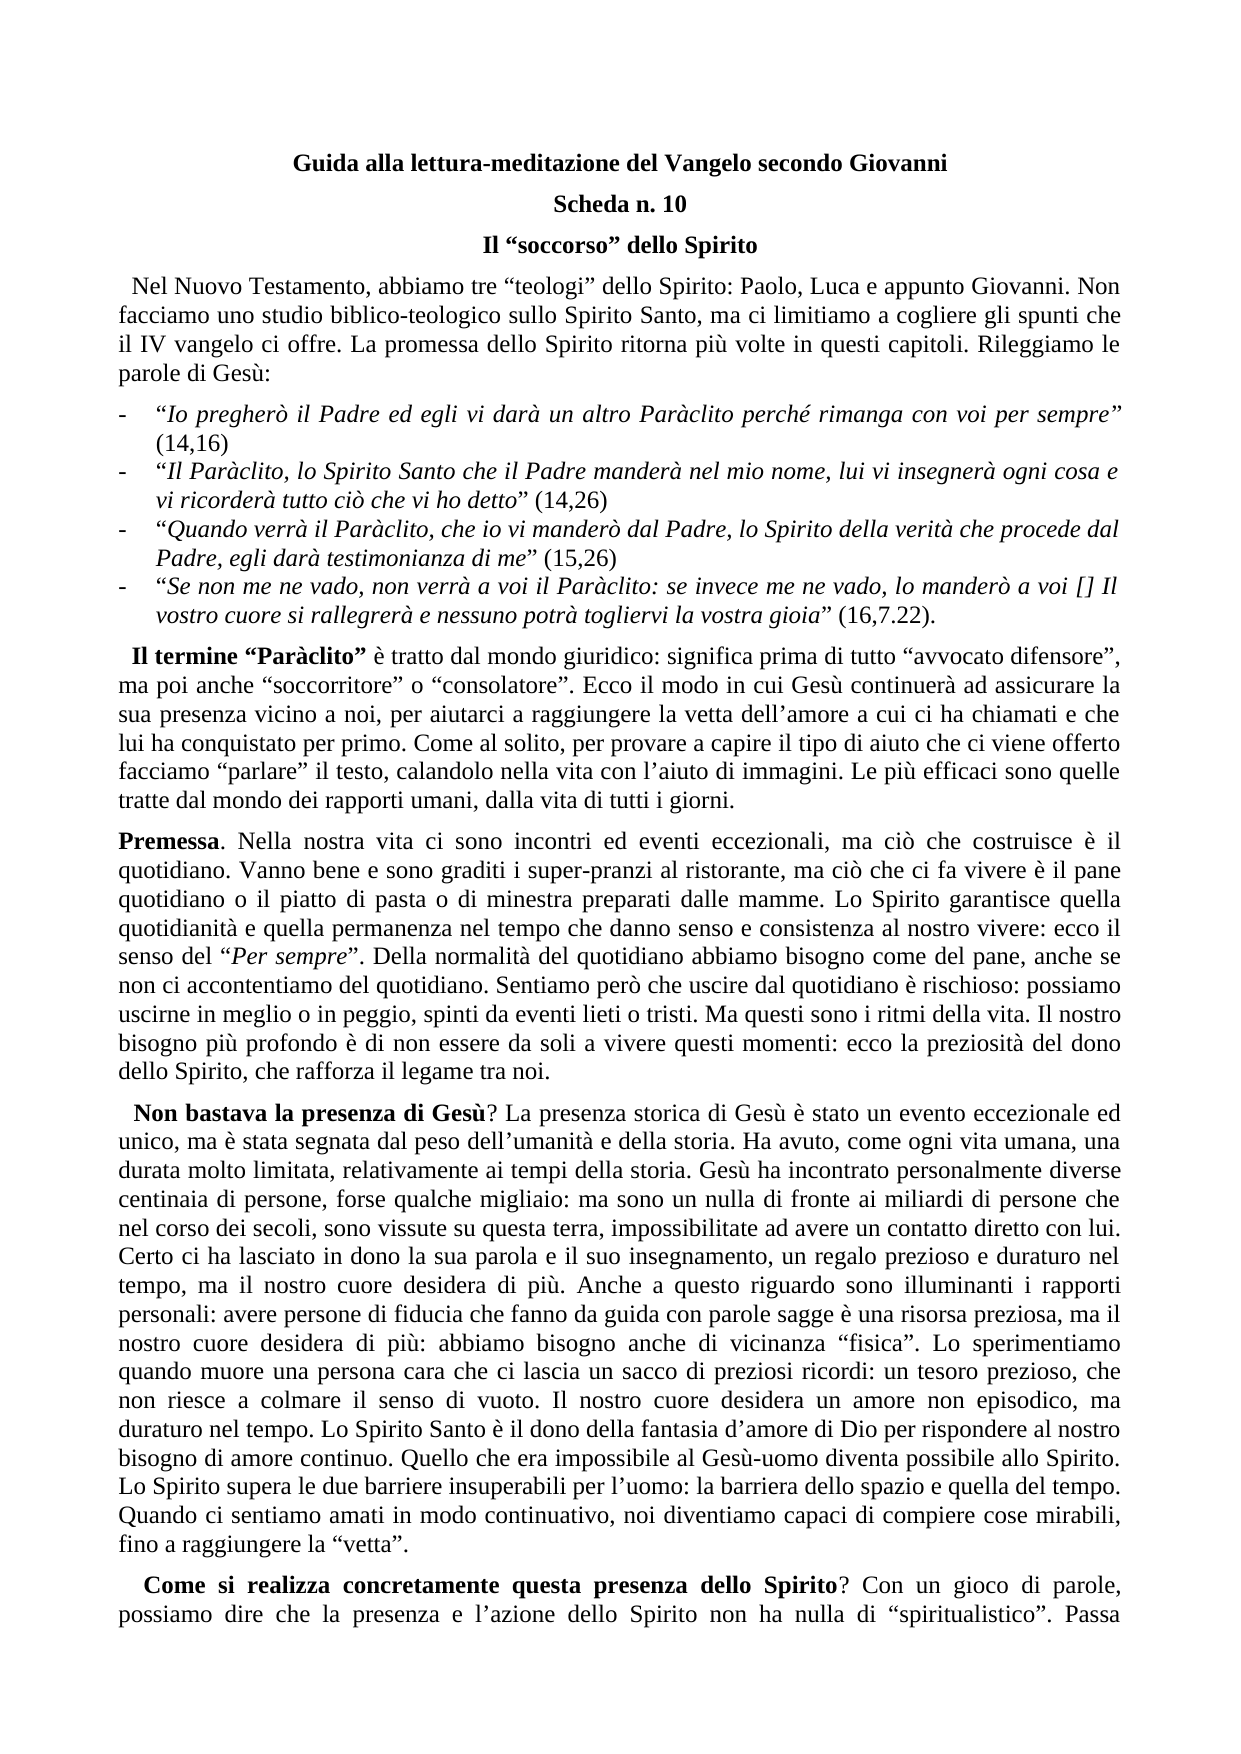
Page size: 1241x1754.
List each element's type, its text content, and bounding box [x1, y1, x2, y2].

text Scheda n. 10 [118, 189, 1122, 218]
list “Se non me ne vado, non verrà a voi il Paràclito: se invece me ne vado, lo manderò a voi [] Il vostro cuore si rallegrerà e nessuno potrà togliervi la vostra gioia” (16,7.22). [118, 571, 1122, 629]
text Premessa. Nella nostra vita ci sono incontri ed eventi eccezionali, ma ciò che costruisce è il quotidiano. Vanno bene e sono graditi i super-pranzi al ristorante, ma ciò che ci fa vivere è il pane quotidiano o il piatto di pasta o di minestra preparati dalle mamme. Lo Spirito garantisce quella quotidianità e quella permanenza nel tempo che danno senso e consistenza al nostro vivere: ecco il senso del “Per sempre”. Della normalità del quotidiano abbiamo bisogno come del pane, anche se non ci accontentiamo del quotidiano. Sentiamo però che uscire dal quotidiano è rischioso: possiamo uscirne in meglio o in peggio, spinti da eventi lieti o tristi. Ma questi sono i ritmi della vita. Il nostro bisogno più profondo è di non essere da soli a vivere questi momenti: ecco la preziosità del dono dello Spirito, che rafforza il legame tra noi. [118, 826, 1122, 1085]
text Non bastava la presenza di Gesù? La presenza storica di Gesù è stato un evento eccezionale ed unico, ma è stata segnata dal peso dell’umanità e della storia. Ha avuto, come ogni vita umana, una durata molto limitata, relativamente ai tempi della storia. Gesù ha incontrato personalmente diverse centinaia di persone, forse qualche migliaio: ma sono un nulla di fronte ai miliardi di persone che nel corso dei secoli, sono vissute su questa terra, impossibilitate ad avere un contatto diretto con lui. Certo ci ha lasciato in dono la sua parola e il suo insegnamento, un regalo prezioso e duraturo nel tempo, ma il nostro cuore desidera di più. Anche a questo riguardo sono illuminanti i rapporti personali: avere persone di fiducia che fanno da guida con parole sagge è una risorsa preziosa, ma il nostro cuore desidera di più: abbiamo bisogno anche di vicinanza “fisica”. Lo sperimentiamo quando muore una persona cara che ci lascia un sacco di preziosi ricordi: un tesoro prezioso, che non riesce a colmare il senso di vuoto. Il nostro cuore desidera un amore non episodico, ma duraturo nel tempo. Lo Spirito Santo è il dono della fantasia d’amore di Dio per rispondere al nostro bisogno di amore continuo. Quello che era impossibile al Gesù-uomo diventa possibile allo Spirito. Lo Spirito supera le due barriere insuperabili per l’uomo: la barriera dello spazio e quella del tempo. Quando ci sentiamo amati in modo continuativo, noi diventiamo capaci di compiere cose mirabili, fino a raggiungere la “vetta”. [118, 1098, 1122, 1558]
list “Quando verrà il Paràclito, che io vi manderò dal Padre, lo Spirito della verità che procede dal Padre, egli darà testimonianza di me” (15,26) [118, 514, 1122, 571]
text Il “soccorso” dello Spirito [118, 230, 1122, 259]
text Guida alla lettura-meditazione del Vangelo secondo Giovanni [118, 148, 1122, 176]
text Il termine “Paràclito” è tratto dal mondo giuridico: significa prima di tutto “avvocato difensore”, ma poi anche “soccorritore” o “consolatore”. Ecco il modo in cui Gesù continuerà ad assicurare la sua presenza vicino a noi, per aiutarci a raggiungere la vetta dell’amore a cui ci ha chiamati e che lui ha conquistato per primo. Come al solito, per provare a capire il tipo di aiuto che ci viene offerto facciamo “parlare” il testo, calandolo nella vita con l’aiuto di immagini. Le più efficaci sono quelle tratte dal mondo dei rapporti umani, dalla vita di tutti i giorni. [118, 641, 1122, 814]
text Nel Nuovo Testamento, abbiamo tre “teologi” dello Spirito: Paolo, Luca e appunto Giovanni. Non facciamo uno studio biblico-teologico sullo Spirito Santo, ma ci limitiamo a cogliere gli spunti che il IV vangelo ci offre. La promessa dello Spirito ritorna più volte in questi capitoli. Rileggiamo le parole di Gesù: [118, 271, 1122, 386]
list “Il Paràclito, lo Spirito Santo che il Padre manderà nel mio nome, lui vi insegnerà ogni cosa e vi ricorderà tutto ciò che vi ho detto” (14,26) [118, 456, 1122, 514]
list “Io pregherò il Padre ed egli vi darà un altro Paràclito perché rimanga con voi per sempre” (14,16) [118, 399, 1122, 456]
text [118, 1570, 1122, 1628]
